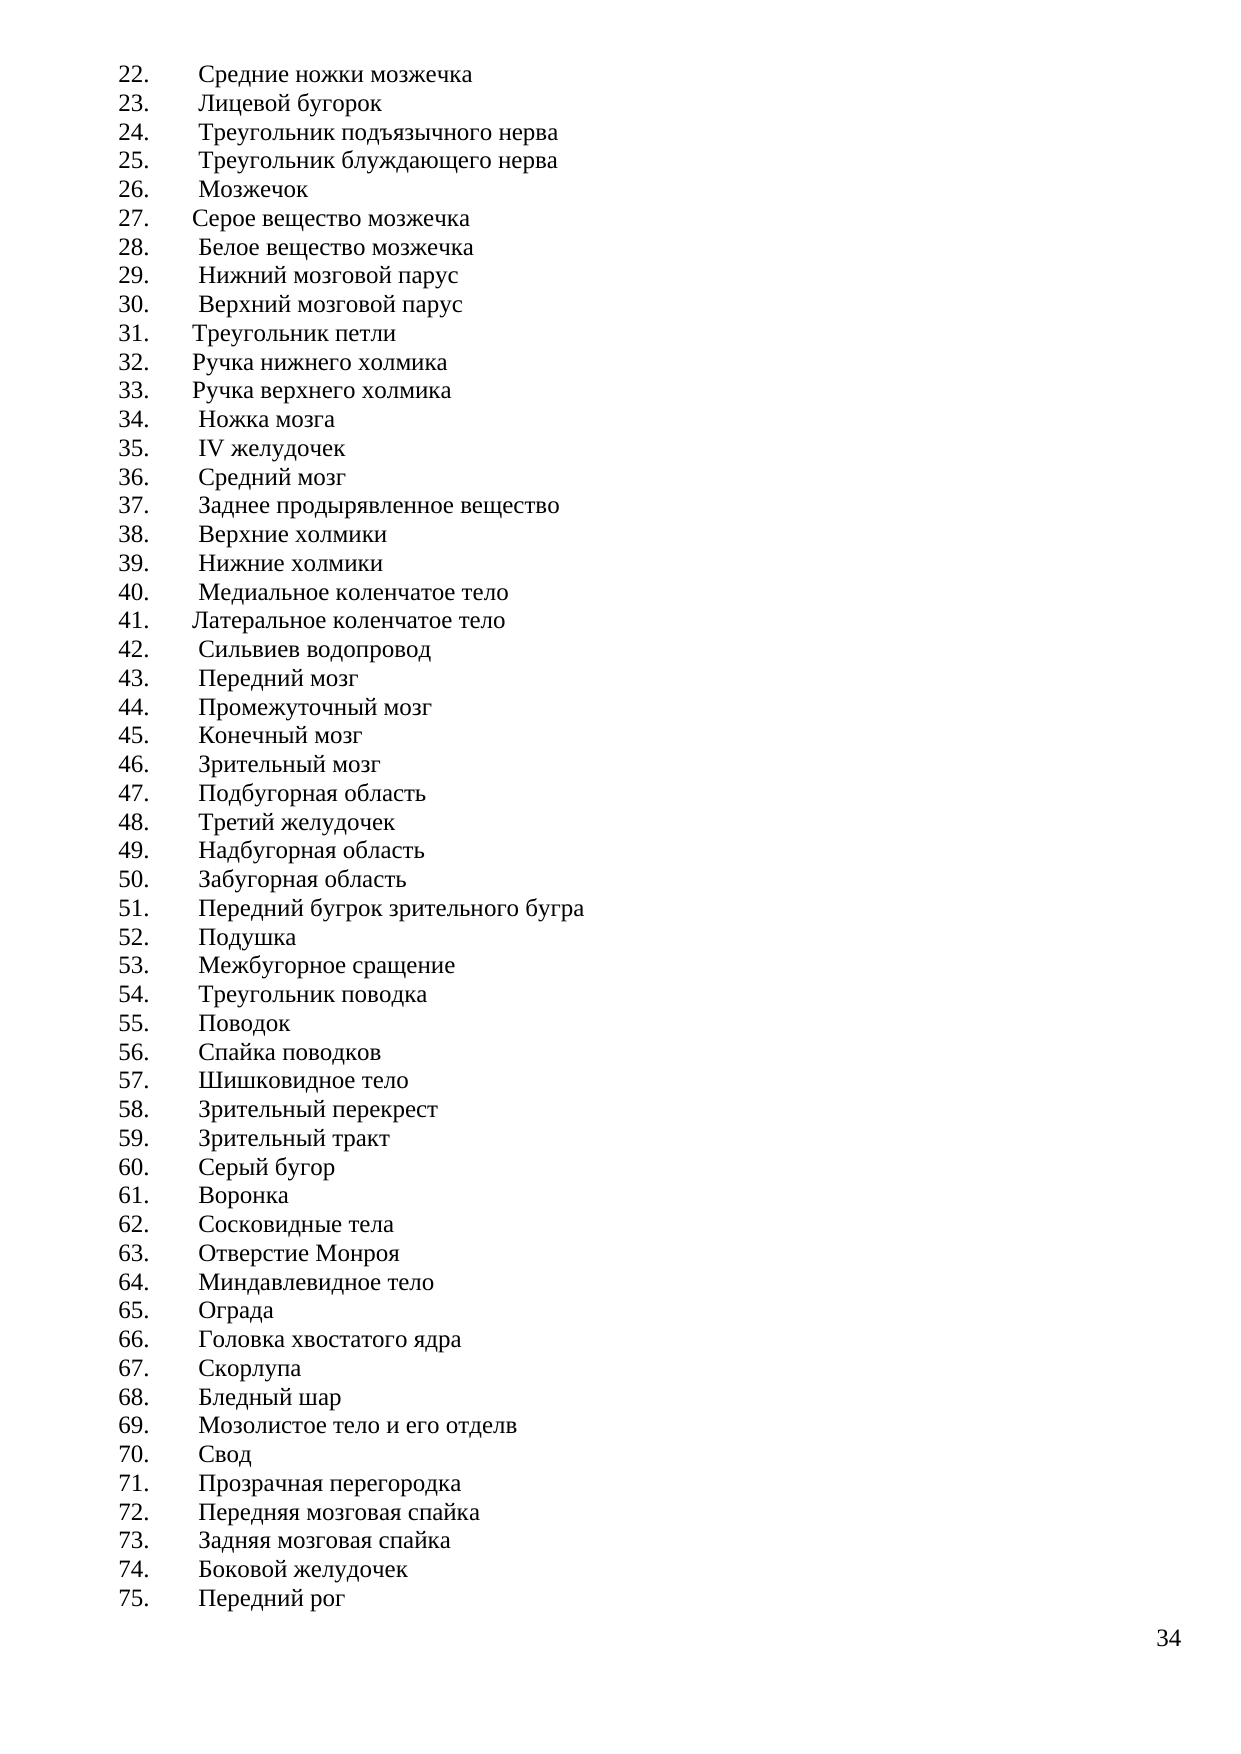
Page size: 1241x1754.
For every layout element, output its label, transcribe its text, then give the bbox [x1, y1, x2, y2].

list Медиальное коленчатое тело [118, 577, 1181, 605]
list Передний мозг [118, 663, 1181, 692]
list IV желудочек [118, 433, 1181, 462]
list Мозжечок [118, 174, 1181, 203]
list Ручка верхнего холмика [118, 375, 1181, 404]
list Латеральное коленчатое тело [118, 605, 1181, 634]
list Отверстие Монроя [118, 1238, 1181, 1267]
list Верхние холмики [118, 519, 1181, 548]
list Миндавлевидное тело [118, 1267, 1181, 1295]
list Треугольник блуждающего нерва [118, 145, 1181, 174]
list Передняя мозговая спайка [118, 1497, 1181, 1525]
list Забугорная область [118, 864, 1181, 893]
list Подушка [118, 922, 1181, 950]
list Треугольник поводка [118, 979, 1181, 1008]
list Зрительный мозг [118, 749, 1181, 778]
list Шишковидное тело [118, 1065, 1181, 1094]
list Средний мозг [118, 462, 1181, 490]
list Зрительный тракт [118, 1123, 1181, 1152]
list Третий желудочек [118, 807, 1181, 835]
list Подбугорная область [118, 778, 1181, 807]
list Треугольник подъязычного нерва [118, 117, 1181, 145]
list Межбугорное сращение [118, 950, 1181, 979]
list Средние ножки мозжечка [118, 59, 1181, 88]
list Серый бугор [118, 1152, 1181, 1180]
list Конечный мозг [118, 720, 1181, 749]
list Ручка нижнего холмика [118, 347, 1181, 375]
list Нижние холмики [118, 548, 1181, 577]
list Сосковидные тела [118, 1209, 1181, 1238]
list Белое вещество мозжечка [118, 232, 1181, 260]
list Прозрачная перегородка [118, 1468, 1181, 1497]
list Ножка мозга [118, 404, 1181, 433]
list Треугольник петли [118, 318, 1181, 347]
list Сильвиев водопровод [118, 634, 1181, 663]
list Бледный шар [118, 1382, 1181, 1410]
list Передний рог [118, 1583, 1181, 1612]
list Передний бугрок зрительного бугра [118, 893, 1181, 922]
list Поводок [118, 1008, 1181, 1037]
list Головка хвостатого ядра [118, 1324, 1181, 1353]
list Спайка поводков [118, 1037, 1181, 1065]
list Надбугорная область [118, 835, 1181, 864]
list Лицевой бугорок [118, 88, 1181, 117]
list Боковой желудочек [118, 1554, 1181, 1583]
list Нижний мозговой парус [118, 260, 1181, 289]
list Воронка [118, 1180, 1181, 1209]
list Мозолистое тело и его отделв [118, 1410, 1181, 1439]
list Заднее продырявленное вещество [118, 490, 1181, 519]
list Ограда [118, 1295, 1181, 1324]
list Промежуточный мозг [118, 692, 1181, 720]
list Задняя мозговая спайка [118, 1525, 1181, 1554]
list Скорлупа [118, 1353, 1181, 1382]
list Серое вещество мозжечка [118, 203, 1181, 232]
list Свод [118, 1439, 1181, 1468]
list Зрительный перекрест [118, 1094, 1181, 1123]
list Верхний мозговой парус [118, 289, 1181, 318]
